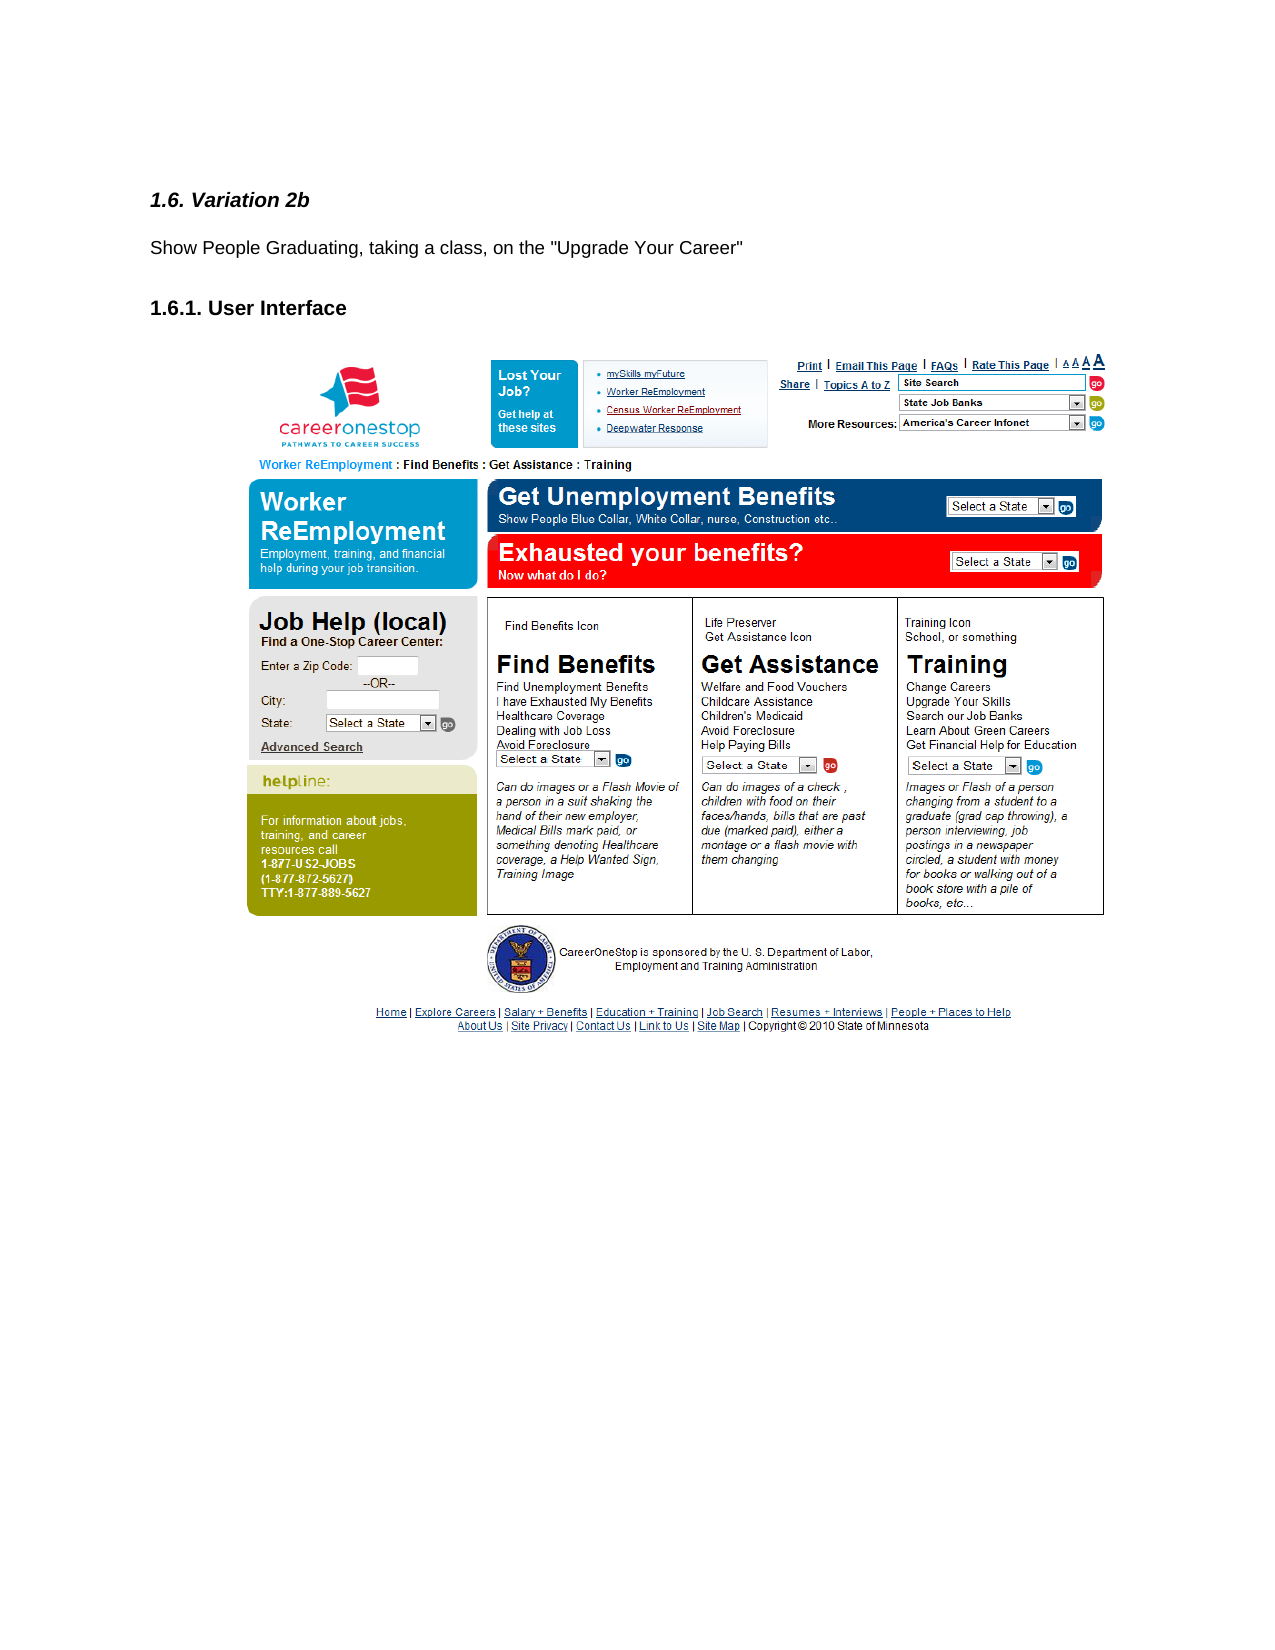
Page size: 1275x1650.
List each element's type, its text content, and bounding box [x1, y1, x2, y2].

text Show People Graduating, taking a class, on the "Upgrade Your Career" [150, 236, 1125, 258]
subtitle User Interface [150, 296, 1125, 319]
picture [159, 344, 1116, 1051]
subtitle Variation 2b [150, 187, 1125, 211]
